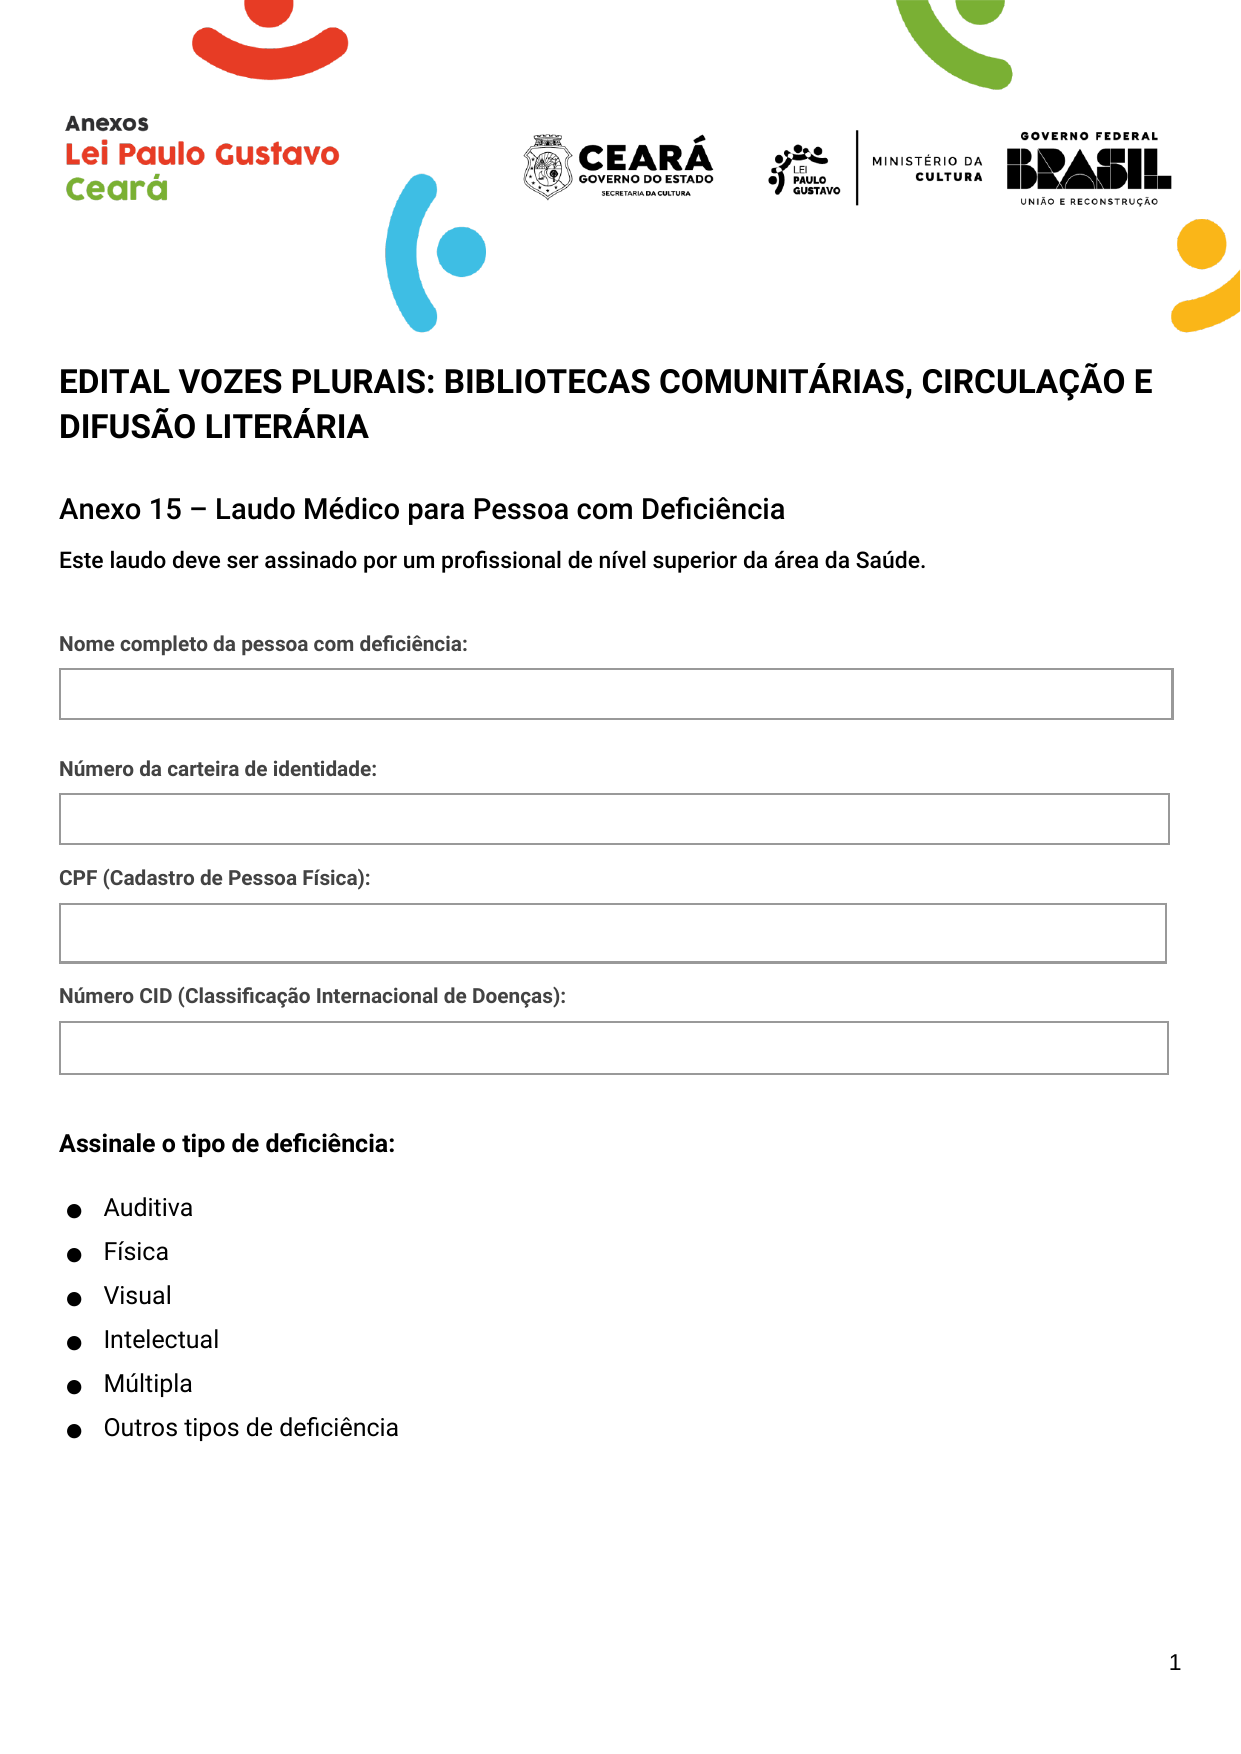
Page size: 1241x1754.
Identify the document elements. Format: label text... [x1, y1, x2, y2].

list Visual [66, 1281, 1181, 1311]
list Auditiva [66, 1193, 1181, 1223]
list Física [66, 1237, 1181, 1267]
text Nome completo da pessoa com deficiência: [59, 632, 1181, 656]
table_header [61, 795, 1168, 843]
list Intelectual [66, 1325, 1181, 1354]
text Assinale o tipo de deficiência: [59, 1129, 1181, 1158]
text Este laudo deve ser assinado por um profissional de nível superior da área da Saúde. [59, 547, 1181, 574]
text Anexo 15 – Laudo Médico para Pessoa com Deficiência [59, 492, 1181, 526]
text Número da carteira de identidade: [59, 757, 1181, 781]
list Outros tipos de deficiência [66, 1413, 1181, 1442]
text CPF (Cadastro de Pessoa Física): [59, 866, 1181, 890]
text Número CID (Classificação Internacional de Doenças): [59, 984, 1181, 1009]
table_header [61, 1023, 1167, 1073]
table_header [61, 670, 1171, 718]
picture [0, 0, 1241, 339]
table_header [61, 905, 1165, 961]
list Múltipla [66, 1369, 1181, 1398]
text EDITAL VOZES PLURAIS: BIBLIOTECAS COMUNITÁRIAS, CIRCULAÇÃO E DIFUSÃO LITERÁRIA [59, 105, 1181, 447]
